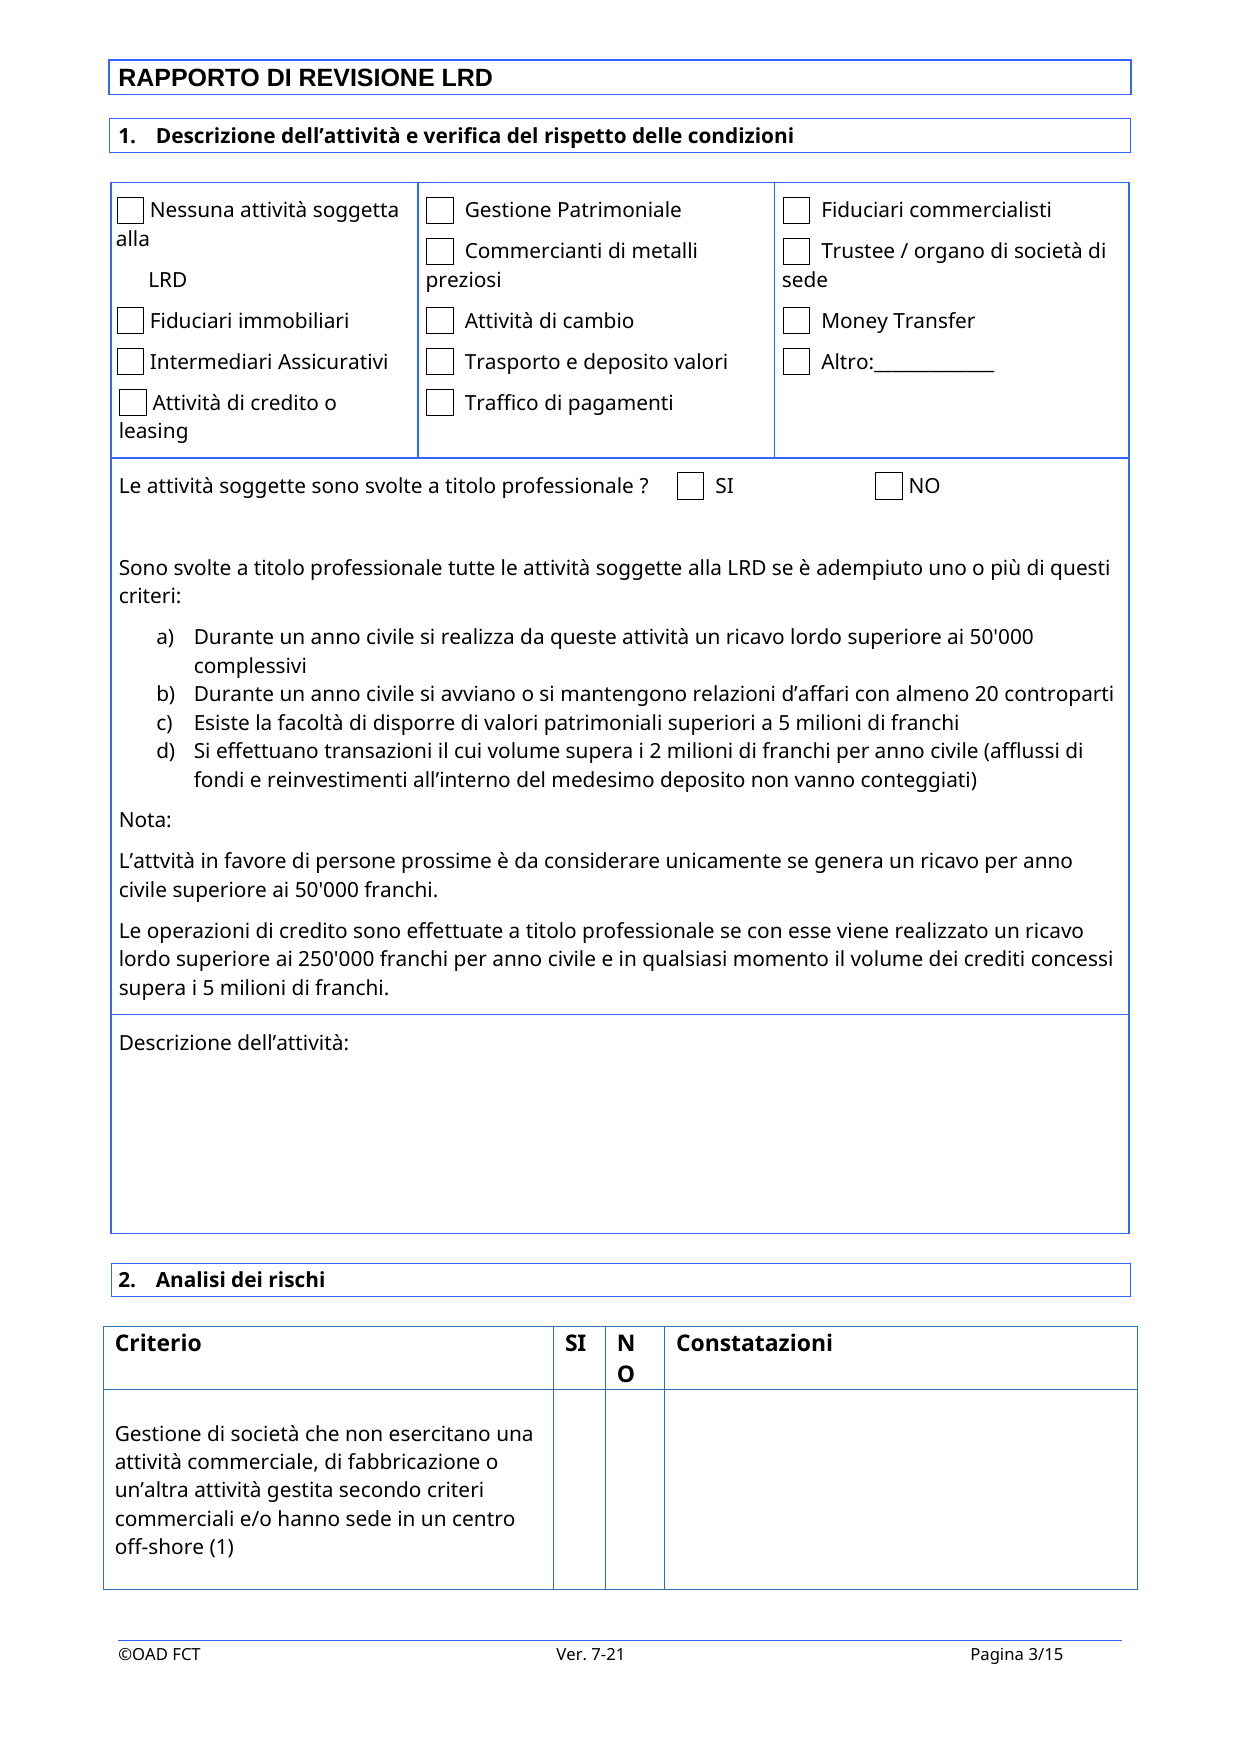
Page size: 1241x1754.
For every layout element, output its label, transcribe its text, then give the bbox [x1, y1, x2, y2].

table_header Constatazioni [665, 1327, 1137, 1389]
table_cell [606, 1390, 664, 1589]
table_header Fiduciari commercialisti Trustee / organo di società di sede Money Transfer Altro:_____________ [775, 183, 1128, 457]
table_header SI [554, 1327, 605, 1389]
table_cell Descrizione dell’attività: [112, 1015, 1128, 1232]
table_header Gestione Patrimoniale Commercianti di metalli preziosi Attività di cambio Trasporto e deposito valori Traffico di pagamenti [419, 183, 774, 457]
table_cell [665, 1390, 1137, 1589]
list Descrizione dell’attività e verifica del rispetto delle condizioni [110, 119, 1130, 152]
table_cell Le attività soggette sono svolte a titolo professionale ? SI NO Sono svolte a titolo professionale tutte le attività soggette alla LRD se è adempiuto uno o più di questi criteri: Durante un anno civile si realizza da queste attività un ricavo lordo superiore ai 50'000 complessivi Durante un anno civile si avviano o si mantengono relazioni d’affari con almeno 20 controparti Esiste la facoltà di disporre di valori patrimoniali superiori a 5 milioni di franchi Si effettuano transazioni il cui volume supera i 2 milioni di franchi per anno civile (afflussi di fondi e reinvestimenti all’interno del medesimo deposito non vanno conteggiati) Nota: L’attvità in favore di persone prossime è da considerare unicamente se genera un ricavo per anno civile superiore ai 50'000 franchi. Le operazioni di credito sono effettuate a titolo professionale se con esse viene realizzato un ricavo lordo superiore ai 250'000 franchi per anno civile e in qualsiasi momento il volume dei crediti concessi supera i 5 milioni di franchi. [112, 459, 1128, 1014]
table_header Criterio [104, 1327, 553, 1389]
table_header NO [606, 1327, 664, 1389]
table_cell [554, 1390, 605, 1589]
table_cell Gestione di società che non esercitano una attività commerciale, di fabbricazione o un’altra attività gestita secondo criteri commerciali e/o hanno sede in un centro off-shore (1) [104, 1390, 553, 1589]
list Analisi dei rischi [112, 1264, 1130, 1296]
table_header Nessuna attività soggetta alla LRD Fiduciari immobiliari Intermediari Assicurativi Attività di credito o leasing [112, 183, 417, 457]
